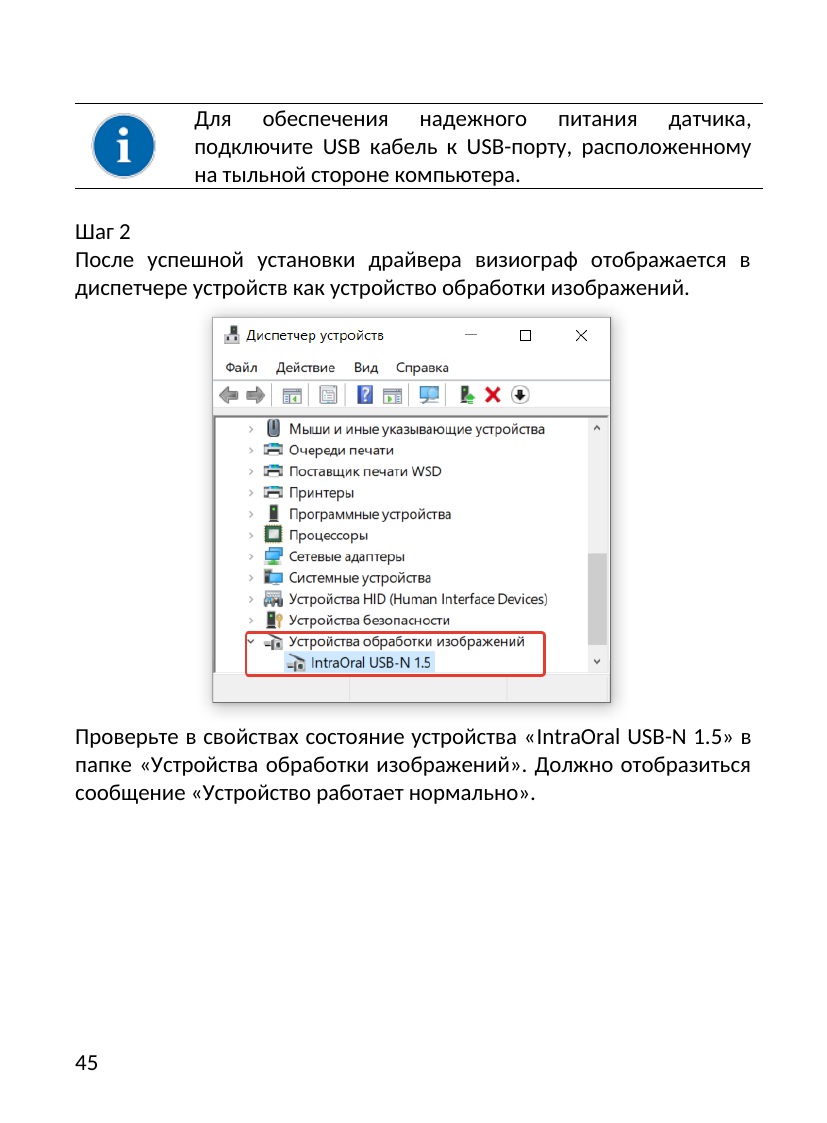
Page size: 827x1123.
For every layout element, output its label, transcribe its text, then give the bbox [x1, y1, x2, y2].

text Шаг 2 [75, 217, 752, 245]
picture [86, 112, 160, 180]
table_header [75, 104, 183, 188]
table_header Для обеспечения надежного питания датчика, подключите USB кабель к USB-порту, расположенному на тыльной стороне компьютера. [183, 104, 763, 188]
text После успешной установки драйвера визиограф отображается в диспетчере устройств как устройство обработки изображений. [75, 245, 752, 301]
text Проверьте в свойствах состояние устройства «IntraOral USB-N 1.5» в папке «Устройства обработки изображений». Должно отобразиться сообщение «Устройство работает нормально». [75, 722, 752, 806]
picture [197, 301, 630, 723]
